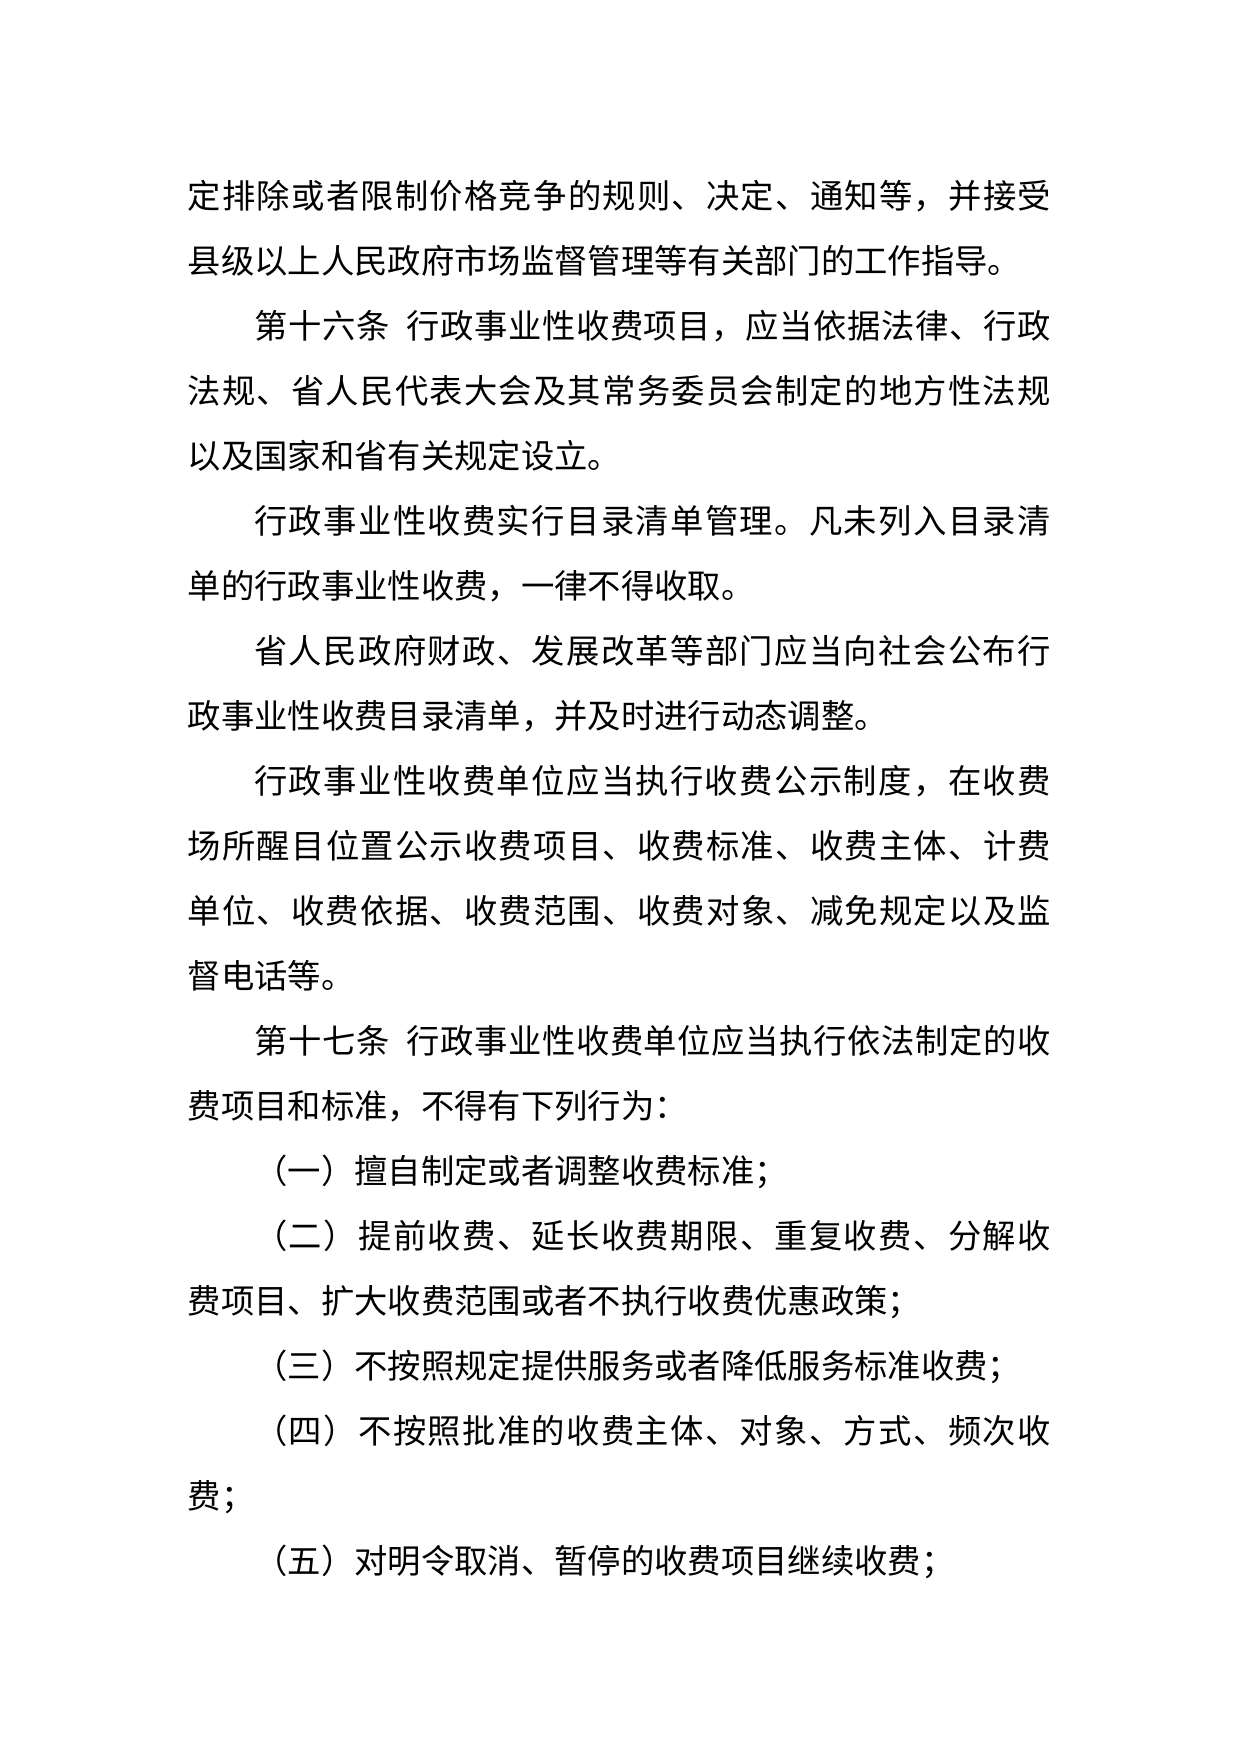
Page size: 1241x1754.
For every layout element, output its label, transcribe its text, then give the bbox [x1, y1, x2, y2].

text 第十六条 行政事业性收费项目，应当依据法律、行政法规、省人民代表大会及其常务委员会制定的地方性法规以及国家和省有关规定设立。 [187, 292, 1053, 487]
text （五）对明令取消、暂停的收费项目继续收费； [187, 1527, 1053, 1592]
text 行政事业性收费实行目录清单管理。凡未列入目录清单的行政事业性收费，一律不得收取。 [187, 487, 1053, 617]
text （一）擅自制定或者调整收费标准； [187, 1137, 1053, 1202]
text 第十七条 行政事业性收费单位应当执行依法制定的收费项目和标准，不得有下列行为： [187, 1007, 1053, 1137]
text （四）不按照批准的收费主体、对象、方式、频次收费； [187, 1397, 1053, 1527]
text 行政事业性收费单位应当执行收费公示制度，在收费场所醒目位置公示收费项目、收费标准、收费主体、计费单位、收费依据、收费范围、收费对象、减免规定以及监督电话等。 [187, 747, 1053, 1007]
text （二）提前收费、延长收费期限、重复收费、分解收费项目、扩大收费范围或者不执行收费优惠政策； [187, 1202, 1053, 1332]
text （三）不按照规定提供服务或者降低服务标准收费； [187, 1332, 1053, 1397]
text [187, 162, 1053, 292]
text 省人民政府财政、发展改革等部门应当向社会公布行政事业性收费目录清单，并及时进行动态调整。 [187, 617, 1053, 747]
